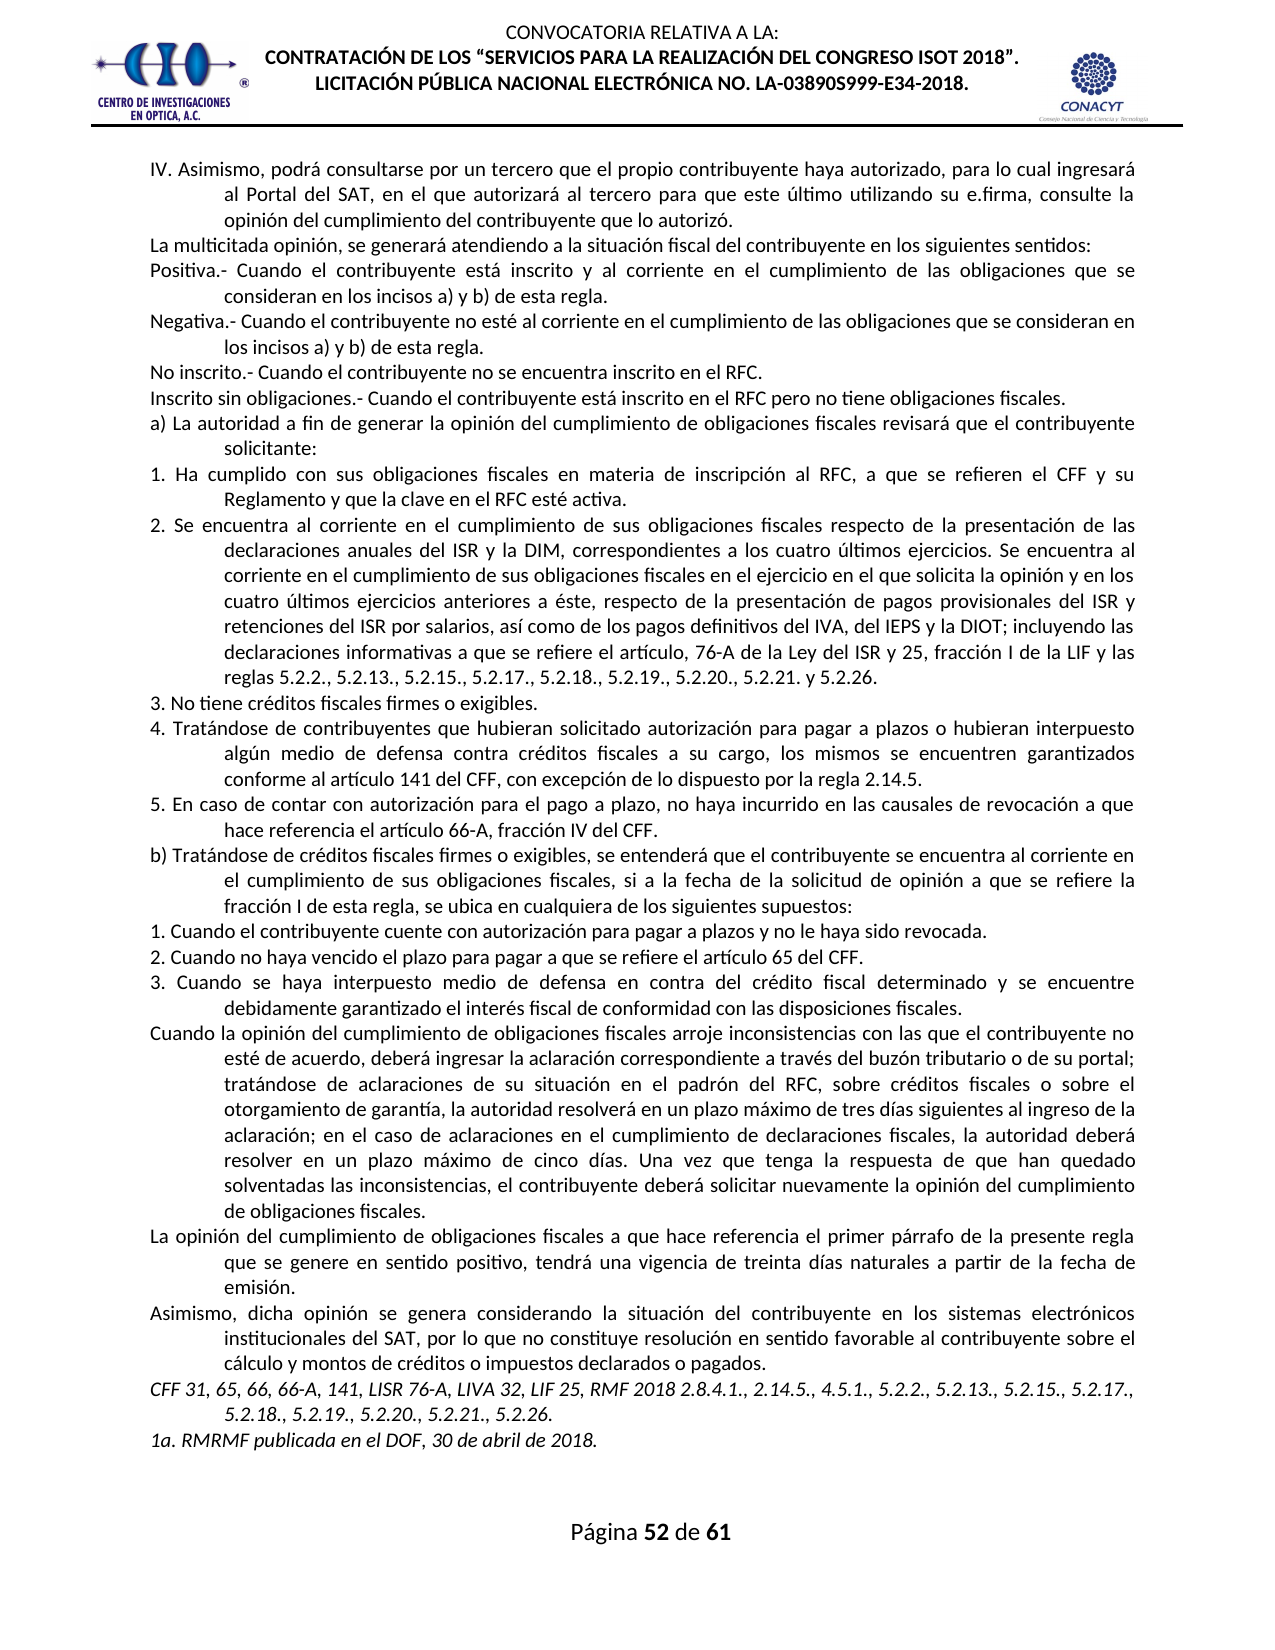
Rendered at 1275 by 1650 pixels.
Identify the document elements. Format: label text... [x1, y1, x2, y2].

picture [1036, 52, 1149, 122]
text Positiva.- Cuando el contribuyente está inscrito y al corriente en el cumplimiento de las obligaciones que se consideran en los incisos a) y b) de esta regla. [150, 258, 1137, 308]
text Asimismo, dicha opinión se genera considerando la situación del contribuyente en los sistemas electrónicos institucionales del SAT, por lo que no constituye resolución en sentido favorable al contribuyente sobre el cálculo y montos de créditos o impuestos declarados o pagados. [150, 1300, 1137, 1376]
text 4. Tratándose de contribuyentes que hubieran solicitado autorización para pagar a plazos o hubieran interpuesto algún medio de defensa contra créditos fiscales a su cargo, los mismos se encuentren garantizados conforme al artículo 141 del CFF, con excepción de lo dispuesto por la regla 2.14.5. [150, 715, 1137, 791]
text 3. Cuando se haya interpuesto medio de defensa en contra del crédito fiscal determinado y se encuentre debidamente garantizado el interés fiscal de conformidad con las disposiciones fiscales. [150, 969, 1137, 1020]
text La opinión del cumplimiento de obligaciones fiscales a que hace referencia el primer párrafo de la presente regla que se genere en sentido positivo, tendrá una vigencia de treinta días naturales a partir de la fecha de emisión. [150, 1223, 1137, 1300]
text 3. No tiene créditos fiscales firmes o exigibles. [150, 690, 1137, 715]
text IV. Asimismo, podrá consultarse por un tercero que el propio contribuyente haya autorizado, para lo cual ingresará al Portal del SAT, en el que autorizará al tercero para que este último utilizando su e.firma, consulte la opinión del cumplimiento del contribuyente que lo autorizó. [150, 156, 1137, 232]
text 5. En caso de contar con autorización para el pago a plazo, no haya incurrido en las causales de revocación a que hace referencia el artículo 66-A, fracción IV del CFF. [150, 791, 1137, 842]
text 2. Cuando no haya vencido el plazo para pagar a que se refiere el artículo 65 del CFF. [150, 944, 1137, 969]
text 1. Cuando el contribuyente cuente con autorización para pagar a plazos y no le haya sido revocada. [150, 918, 1137, 944]
text La multicitada opinión, se generará atendiendo a la situación fiscal del contribuyente en los siguientes sentidos: [150, 232, 1137, 258]
text b) Tratándose de créditos fiscales firmes o exigibles, se entenderá que el contribuyente se encuentra al corriente en el cumplimiento de sus obligaciones fiscales, si a la fecha de la solicitud de opinión a que se refiere la fracción I de esta regla, se ubica en cualquiera de los siguientes supuestos: [150, 842, 1137, 918]
text 1. Ha cumplido con sus obligaciones fiscales en materia de inscripción al RFC, a que se refieren el CFF y su Reglamento y que la clave en el RFC esté activa. [150, 461, 1137, 512]
text a) La autoridad a fin de generar la opinión del cumplimiento de obligaciones fiscales revisará que el contribuyente solicitante: [150, 410, 1137, 461]
picture [91, 41, 249, 122]
text Cuando la opinión del cumplimiento de obligaciones fiscales arroje inconsistencias con las que el contribuyente no esté de acuerdo, deberá ingresar la aclaración correspondiente a través del buzón tributario o de su portal; tratándose de aclaraciones de su situación en el padrón del RFC, sobre créditos fiscales o sobre el otorgamiento de garantía, la autoridad resolverá en un plazo máximo de tres días siguientes al ingreso de la aclaración; en el caso de aclaraciones en el cumplimiento de declaraciones fiscales, la autoridad deberá resolver en un plazo máximo de cinco días. Una vez que tenga la respuesta de que han quedado solventadas las inconsistencias, el contribuyente deberá solicitar nuevamente la opinión del cumplimiento de obligaciones fiscales. [150, 1020, 1137, 1223]
text No inscrito.- Cuando el contribuyente no se encuentra inscrito en el RFC. [150, 359, 1137, 385]
text CFF 31, 65, 66, 66-A, 141, LISR 76-A, LIVA 32, LIF 25, RMF 2018 2.8.4.1., 2.14.5., 4.5.1., 5.2.2., 5.2.13., 5.2.15., 5.2.17., 5.2.18., 5.2.19., 5.2.20., 5.2.21., 5.2.26. [150, 1376, 1137, 1427]
text 2. Se encuentra al corriente en el cumplimiento de sus obligaciones fiscales respecto de la presentación de las declaraciones anuales del ISR y la DIM, correspondientes a los cuatro últimos ejercicios. Se encuentra al corriente en el cumplimiento de sus obligaciones fiscales en el ejercicio en el que solicita la opinión y en los cuatro últimos ejercicios anteriores a éste, respecto de la presentación de pagos provisionales del ISR y retenciones del ISR por salarios, así como de los pagos definitivos del IVA, del IEPS y la DIOT; incluyendo las declaraciones informativas a que se refiere el artículo, 76-A de la Ley del ISR y 25, fracción I de la LIF y las reglas 5.2.2., 5.2.13., 5.2.15., 5.2.17., 5.2.18., 5.2.19., 5.2.20., 5.2.21. y 5.2.26. [150, 512, 1137, 690]
text 1a. RMRMF publicada en el DOF, 30 de abril de 2018. [150, 1427, 1137, 1452]
text Negativa.- Cuando el contribuyente no esté al corriente en el cumplimiento de las obligaciones que se consideran en los incisos a) y b) de esta regla. [150, 308, 1137, 359]
text Inscrito sin obligaciones.- Cuando el contribuyente está inscrito en el RFC pero no tiene obligaciones fiscales. [150, 385, 1137, 410]
